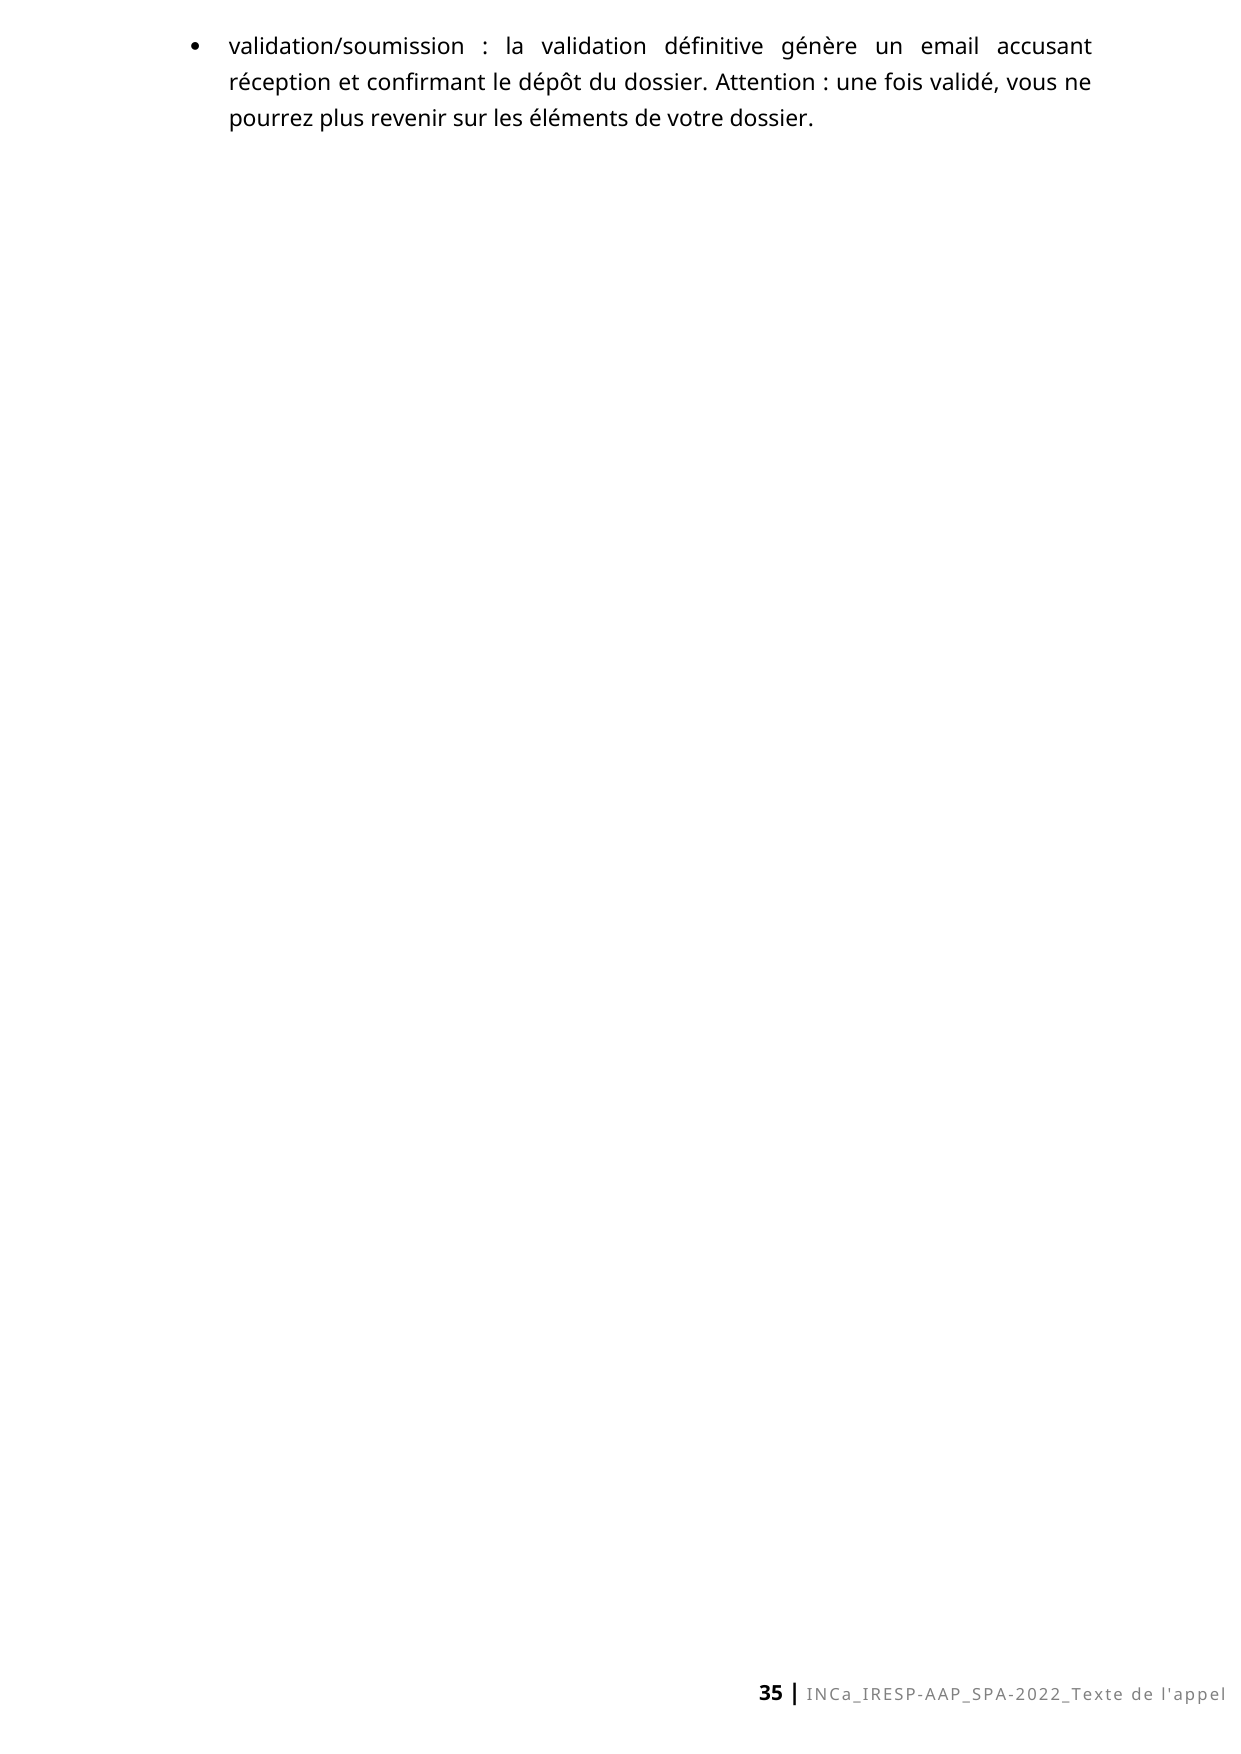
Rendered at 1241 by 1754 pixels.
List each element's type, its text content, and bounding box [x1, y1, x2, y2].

text validation/soumission : la validation définitive génère un email accusant réception et confirmant le dépôt du dossier. Attention : une fois validé, vous ne pourrez plus revenir sur les éléments de votre dossier. [191, 29, 1093, 133]
